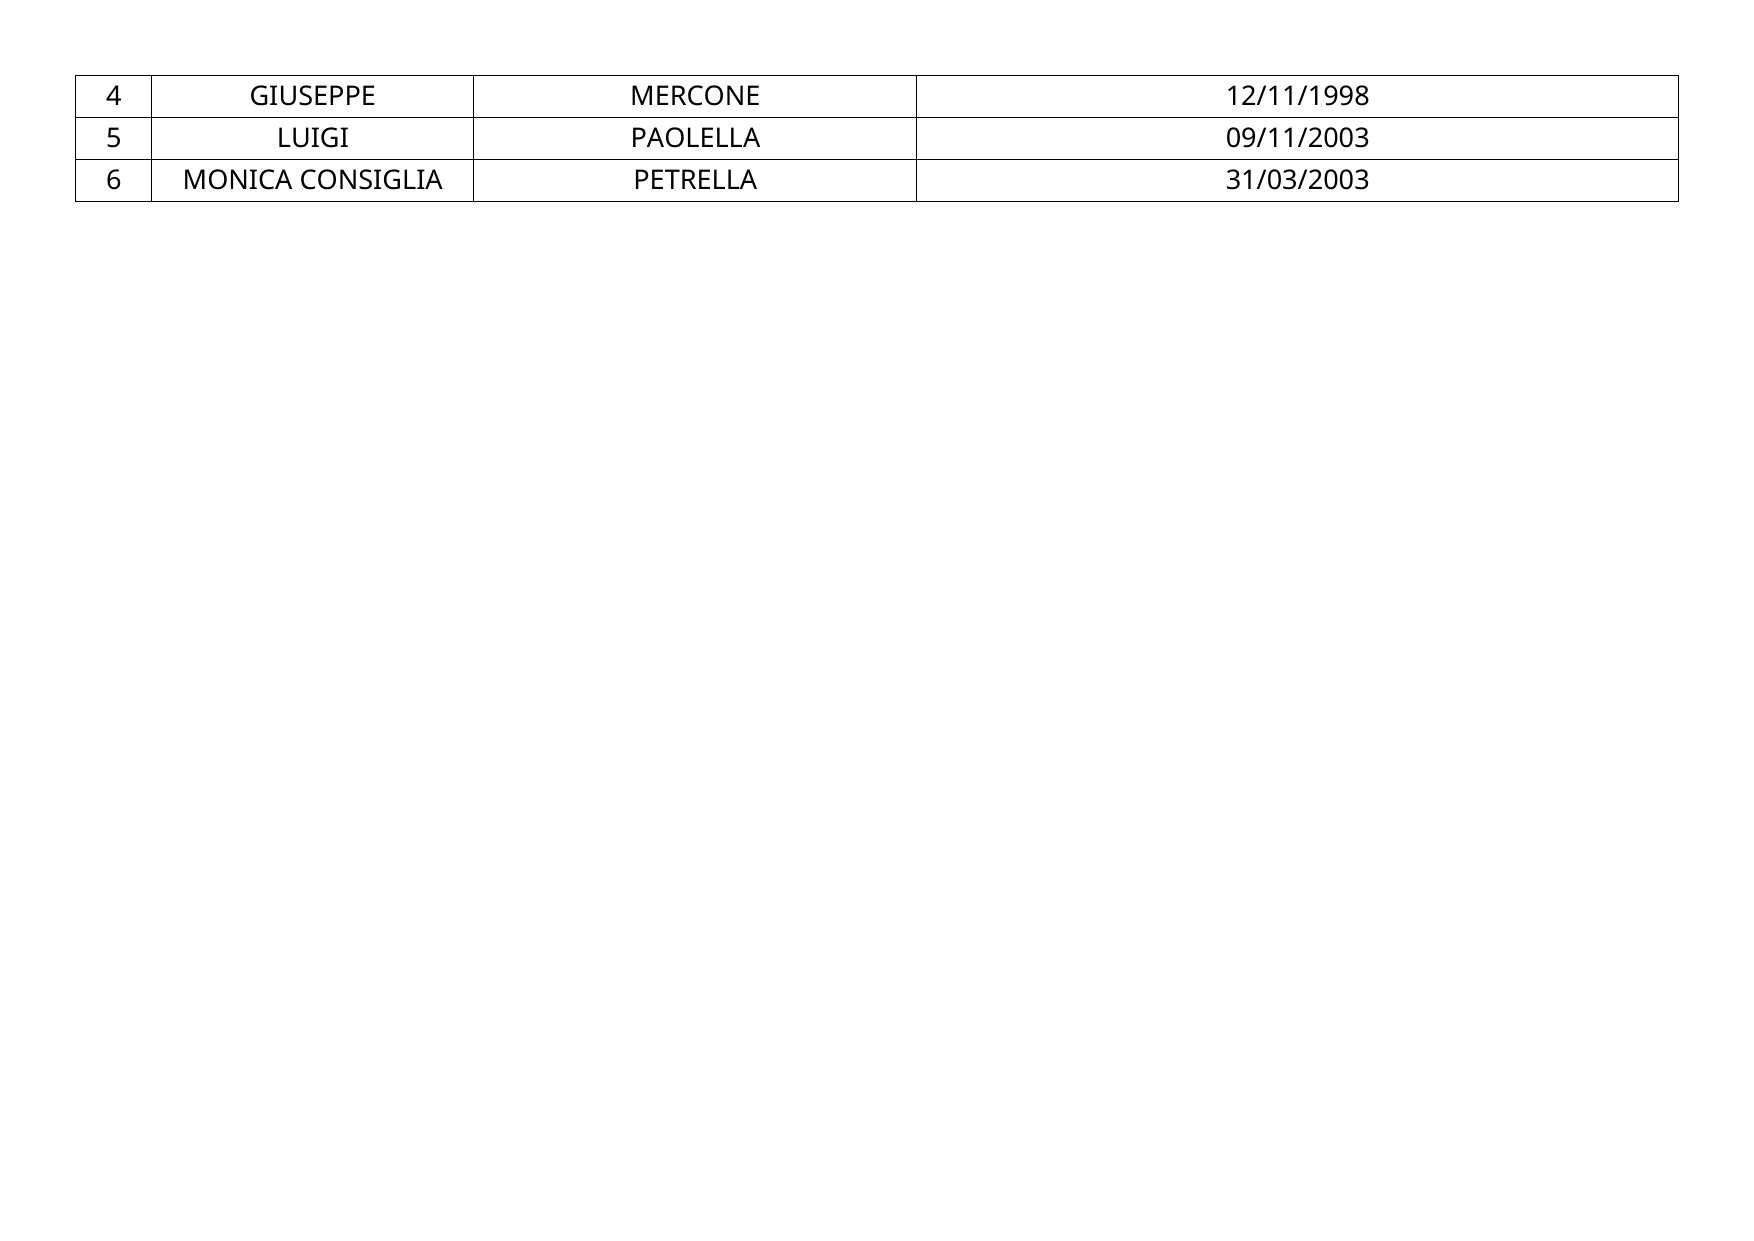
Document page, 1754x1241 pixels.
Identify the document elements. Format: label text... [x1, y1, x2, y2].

table_cell 5 [76, 118, 151, 159]
table_cell 31/03/2003 [917, 160, 1678, 201]
table_cell 6 [76, 160, 151, 201]
table_cell GIUSEPPE [152, 76, 473, 117]
table_cell PETRELLA [474, 160, 916, 201]
table_cell MERCONE [474, 76, 916, 117]
table_cell 4 [76, 76, 151, 117]
table_cell 12/11/1998 [917, 76, 1678, 117]
table_cell LUIGI [152, 118, 473, 159]
table_cell 09/11/2003 [917, 118, 1678, 159]
table_cell PAOLELLA [474, 118, 916, 159]
table_cell MONICA CONSIGLIA [152, 160, 473, 201]
